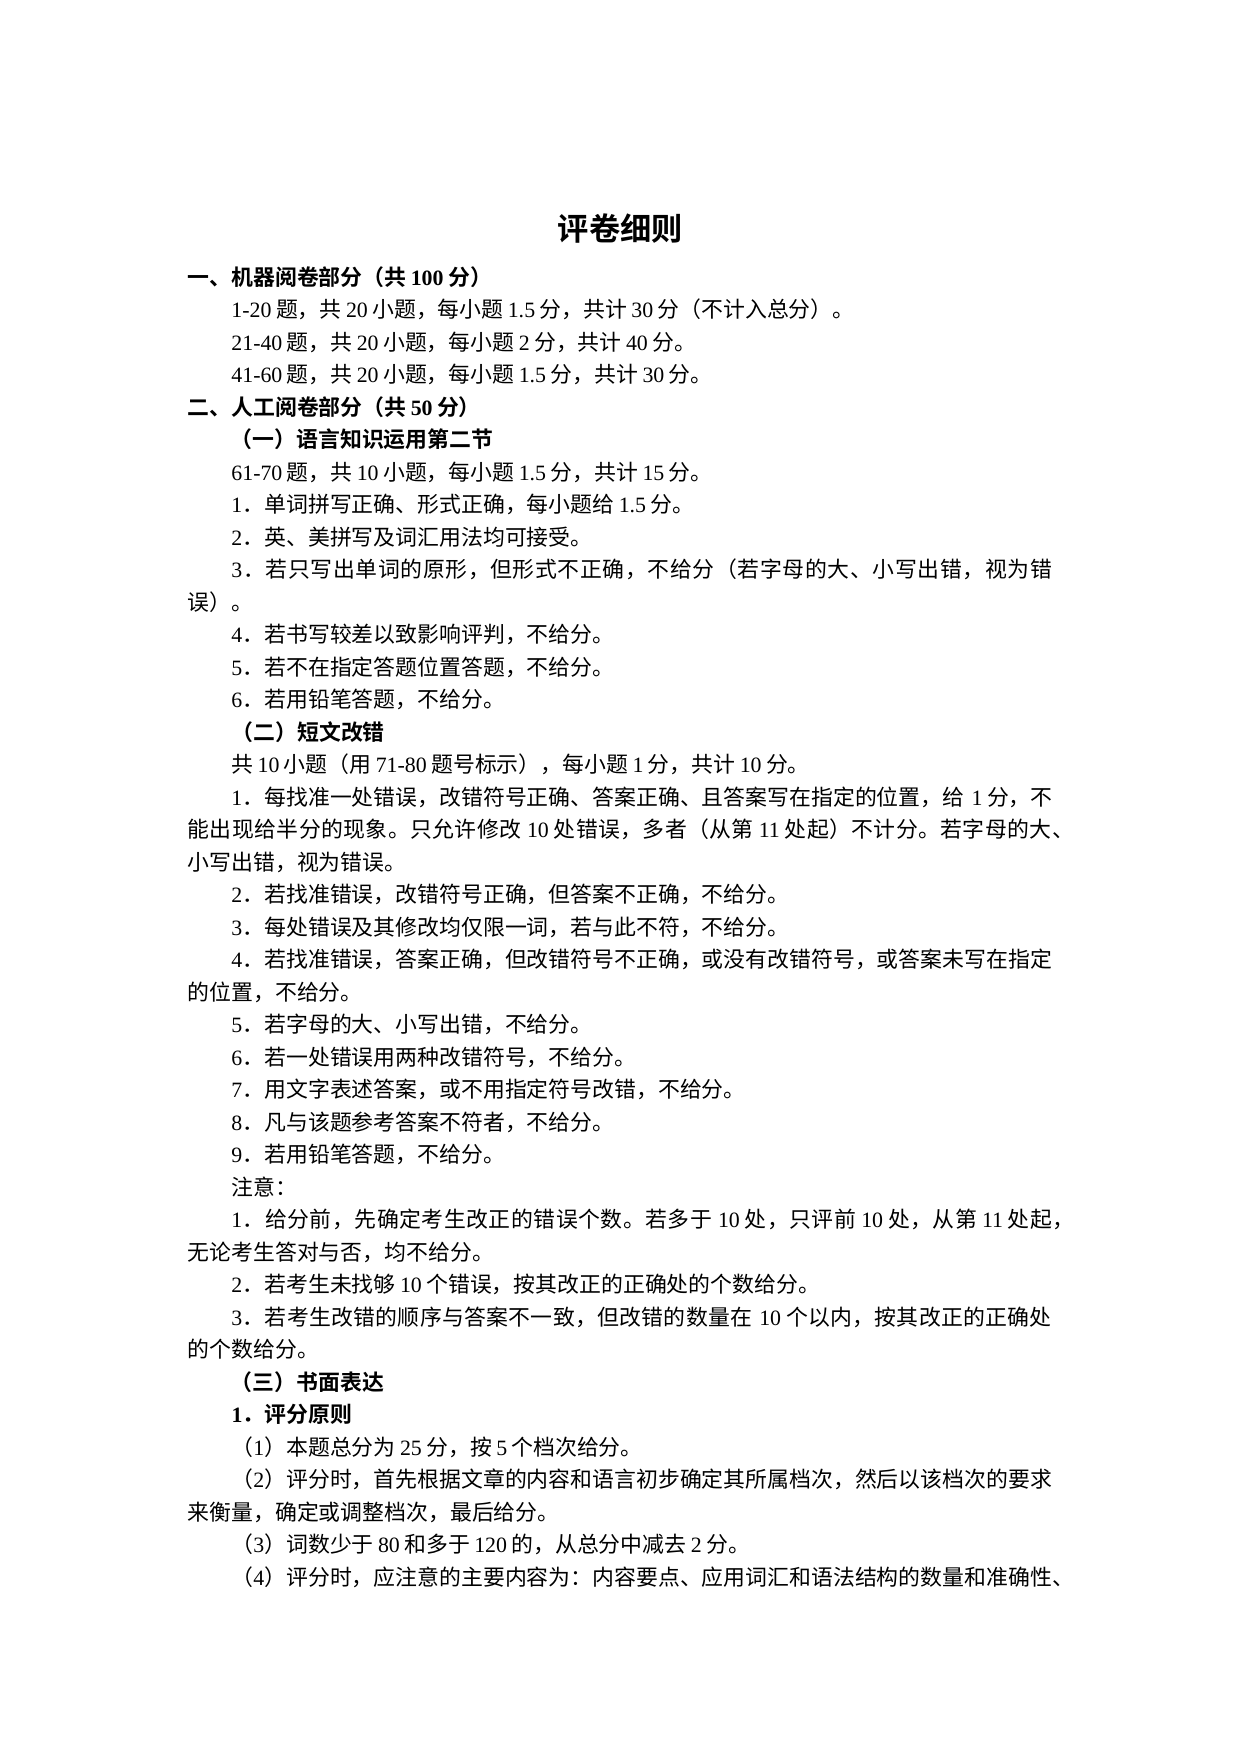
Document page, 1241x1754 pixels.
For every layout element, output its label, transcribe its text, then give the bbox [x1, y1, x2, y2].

text 1．评分原则 [187, 1397, 1053, 1429]
text 21-40题，共20小题，每小题2分，共计40分。 [187, 324, 1053, 357]
text 1．给分前，先确定考生改正的错误个数。若多于10处，只评前10处，从第11处起，无论考生答对与否，均不给分。 [187, 1202, 1053, 1267]
text 2．若考生未找够10个错误，按其改正的正确处的个数给分。 [187, 1267, 1053, 1299]
text 3．若只写出单词的原形，但形式不正确，不给分（若字母的大、小写出错，视为错误）。 [187, 552, 1053, 617]
text （二）短文改错 [187, 714, 1053, 747]
text 1．单词拼写正确、形式正确，每小题给1.5分。 [187, 487, 1053, 519]
text 4．若找准错误，答案正确，但改错符号不正确，或没有改错符号，或答案未写在指定的位置，不给分。 [187, 942, 1053, 1007]
text 61-70题，共10小题，每小题1.5分，共计15分。 [187, 454, 1053, 487]
text 41-60题，共20小题，每小题1.5分，共计30分。 [187, 357, 1053, 389]
text 5．若字母的大、小写出错，不给分。 [187, 1007, 1053, 1039]
text 3．每处错误及其修改均仅限一词，若与此不符，不给分。 [187, 909, 1053, 942]
text 7．用文字表述答案，或不用指定符号改错，不给分。 [187, 1072, 1053, 1104]
text 共10小题（用71-80题号标示），每小题1分，共计10分。 [187, 747, 1053, 779]
text 6．若一处错误用两种改错符号，不给分。 [187, 1039, 1053, 1072]
text 3．若考生改错的顺序与答案不一致，但改错的数量在10个以内，按其改正的正确处的个数给分。 [187, 1299, 1053, 1364]
text 二、人工阅卷部分（共50分） [187, 389, 1053, 422]
text （一）语言知识运用第二节 [187, 422, 1053, 454]
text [187, 1559, 1053, 1592]
text 4．若书写较差以致影响评判，不给分。 [187, 617, 1053, 649]
text 一、机器阅卷部分（共100分） [187, 259, 1053, 292]
text 注意： [187, 1169, 1053, 1202]
text 1-20题，共20小题，每小题1.5分，共计30分（不计入总分）。 [187, 292, 1053, 324]
text 2．英、美拼写及词汇用法均可接受。 [187, 519, 1053, 552]
text （2）评分时，首先根据文章的内容和语言初步确定其所属档次，然后以该档次的要求来衡量，确定或调整档次，最后给分。 [187, 1462, 1053, 1527]
text （1）本题总分为25分，按5个档次给分。 [187, 1429, 1053, 1462]
text （三）书面表达 [187, 1364, 1053, 1397]
text 5．若不在指定答题位置答题，不给分。 [187, 649, 1053, 682]
text 9．若用铅笔答题，不给分。 [187, 1137, 1053, 1169]
text 8．凡与该题参考答案不符者，不给分。 [187, 1104, 1053, 1137]
text 1．每找准一处错误，改错符号正确、答案正确、且答案写在指定的位置，给1分，不能出现给半分的现象。只允许修改10处错误，多者（从第11处起）不计分。若字母的大、小写出错，视为错误。 [187, 779, 1053, 877]
text （3）词数少于80和多于120的，从总分中减去2分。 [187, 1527, 1053, 1559]
text 2．若找准错误，改错符号正确，但答案不正确，不给分。 [187, 877, 1053, 909]
text 评卷细则 [187, 194, 1053, 259]
text 6．若用铅笔答题，不给分。 [187, 682, 1053, 714]
